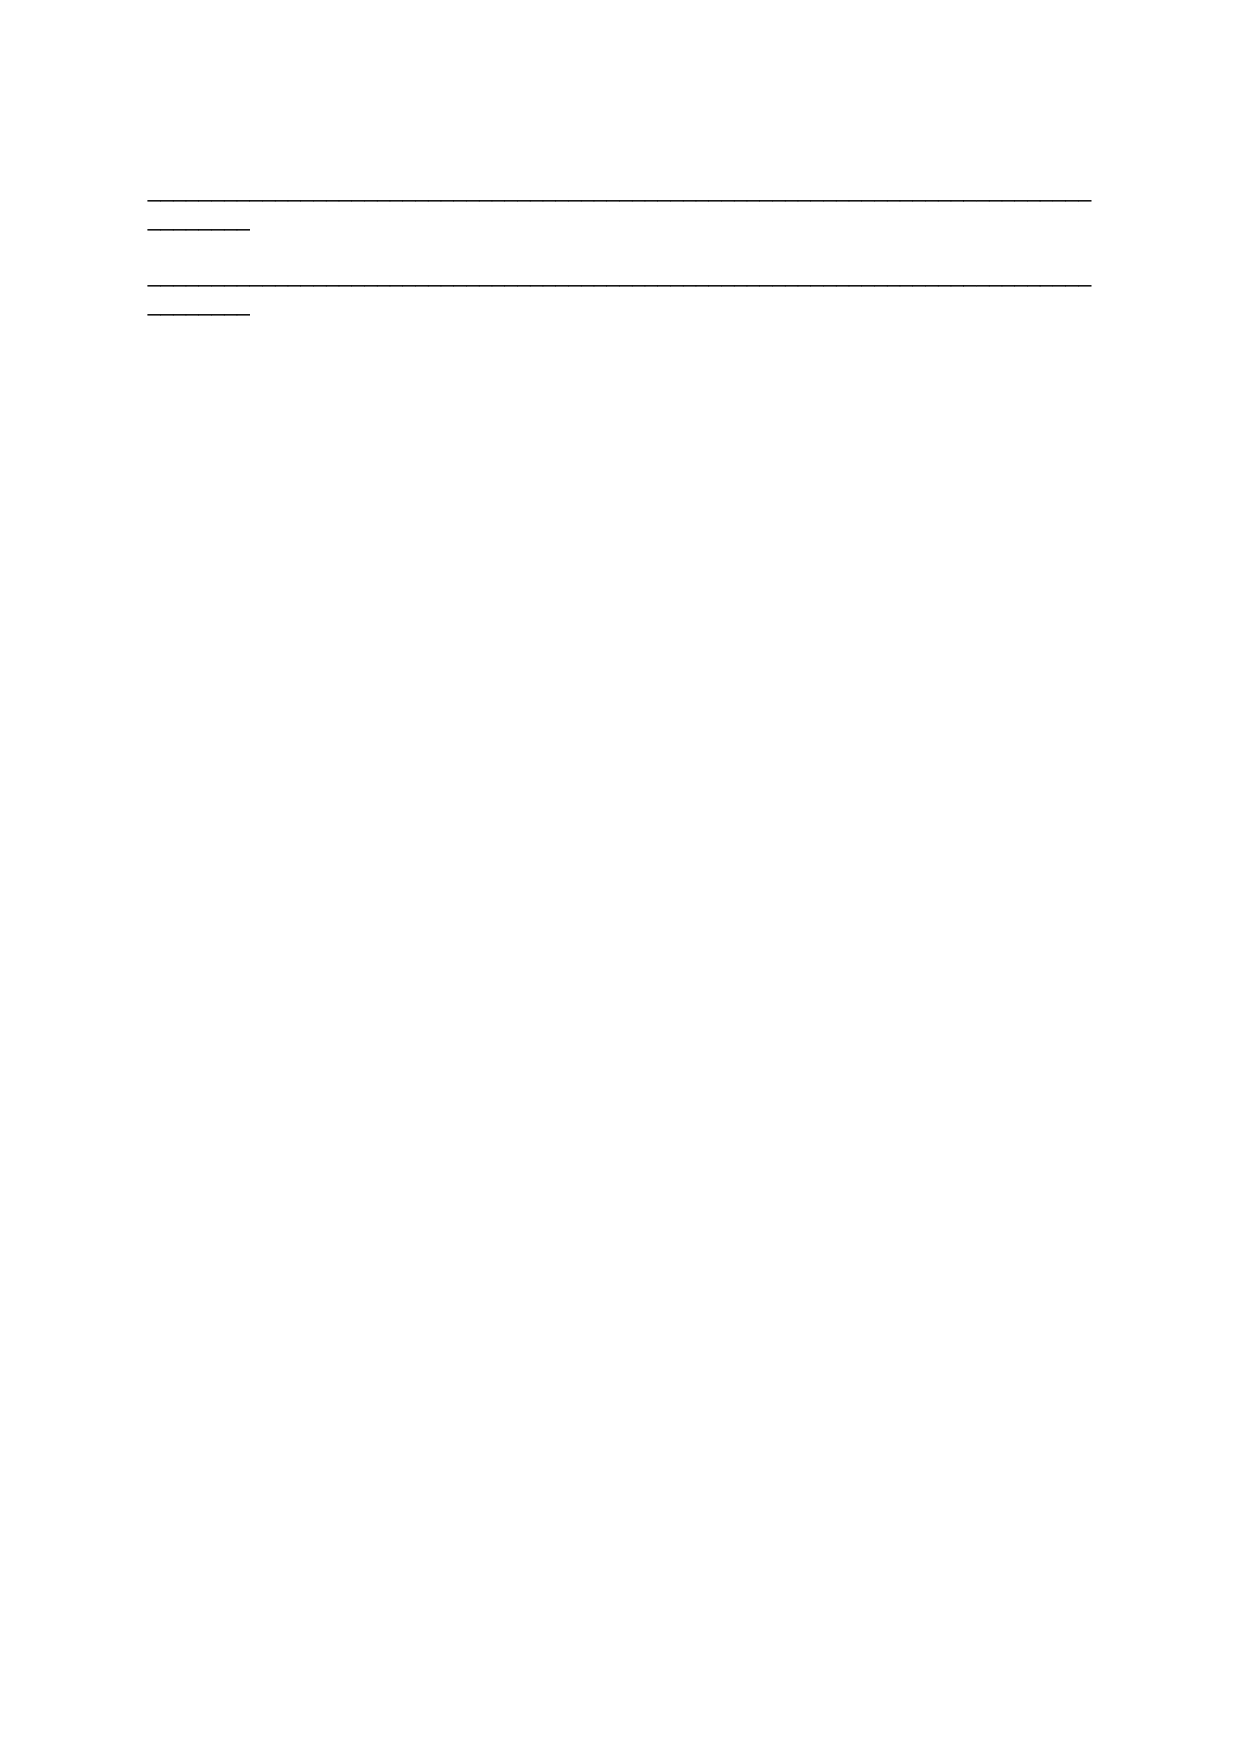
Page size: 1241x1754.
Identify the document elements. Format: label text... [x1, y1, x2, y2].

text __________________________________________________________________________________ __________________________________________________________________________________ [148, 148, 1093, 346]
